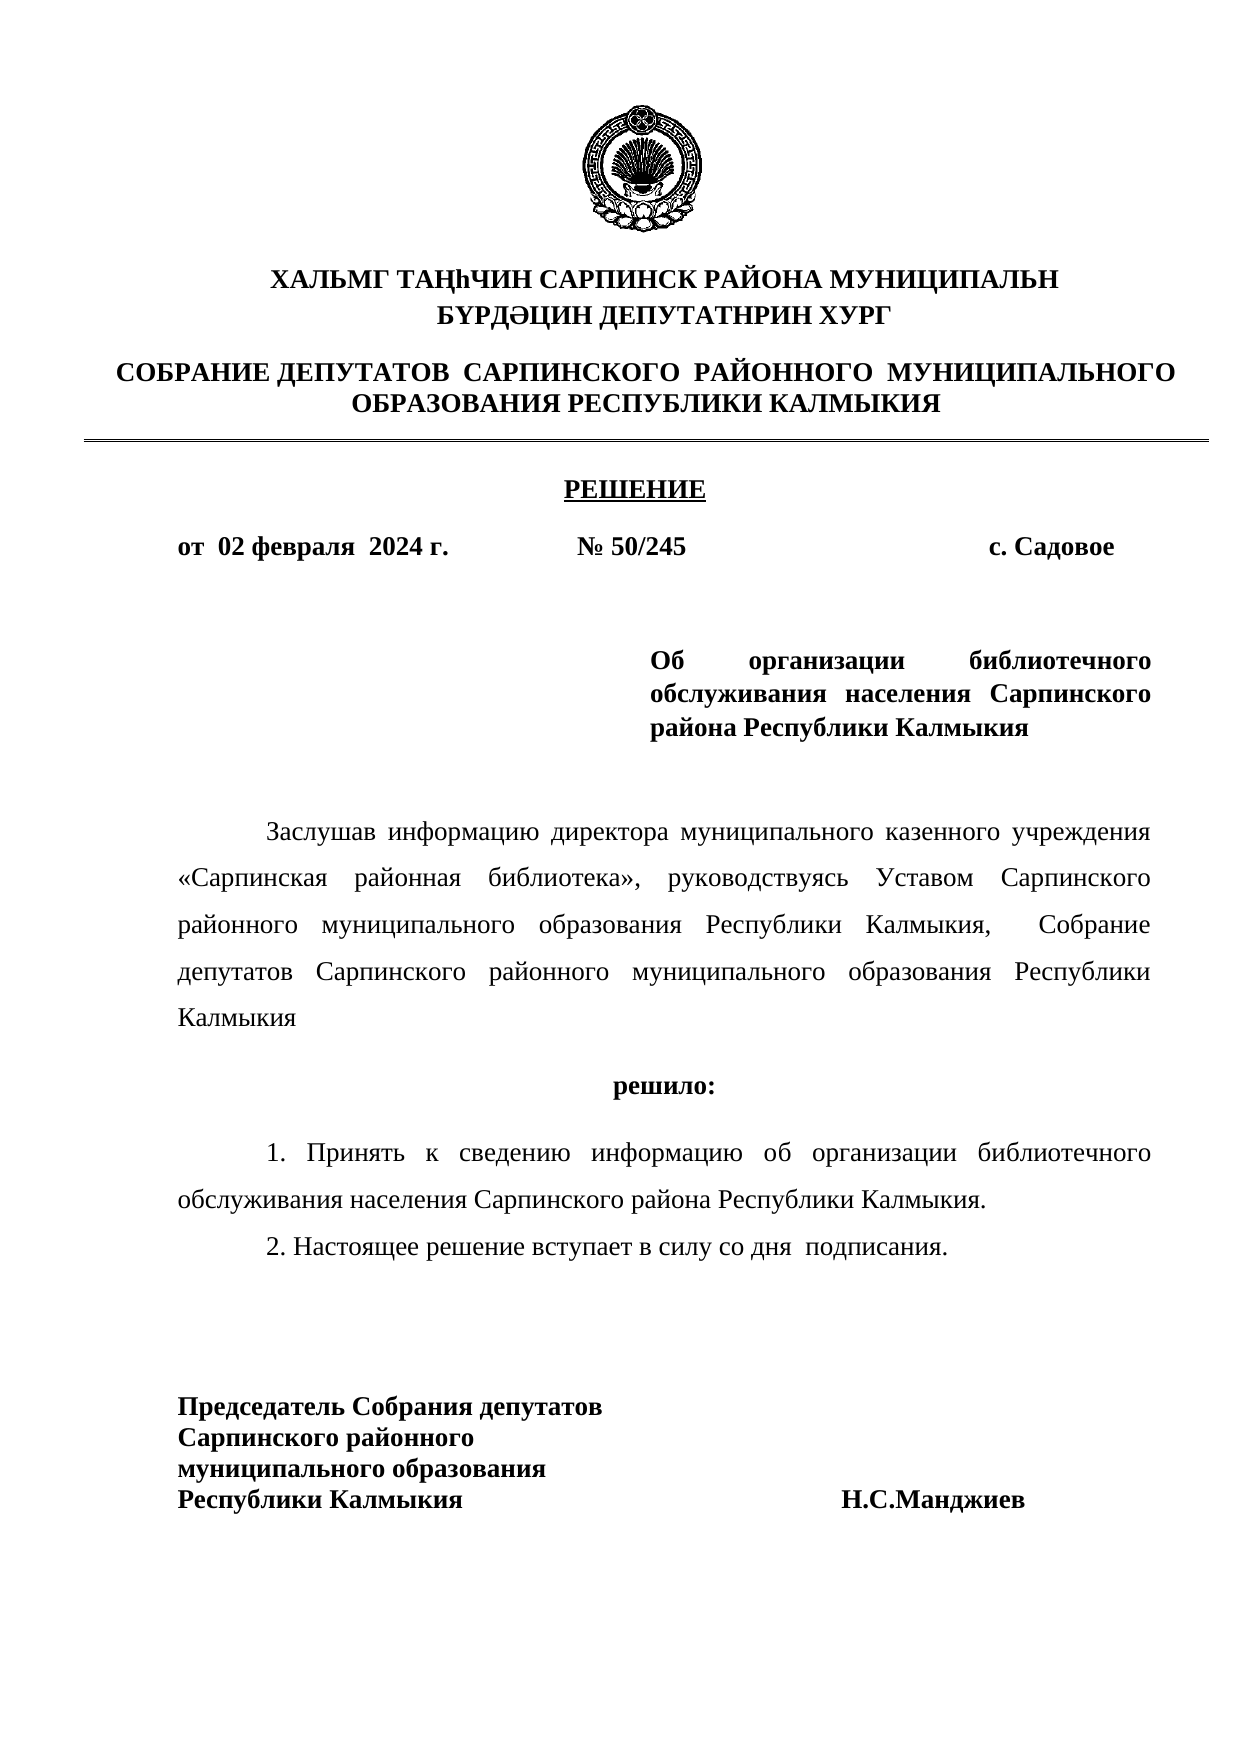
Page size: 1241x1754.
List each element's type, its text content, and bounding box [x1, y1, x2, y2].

text ХАЛЬМГ ТАҢhЧИН САРПИНСК РАЙОНА МУНИЦИПАЛЬН [177, 59, 1152, 294]
text 1. Принять к сведению информацию об организации библиотечного обслуживания населения Сарпинского района Республики Калмыкия. [177, 1137, 1152, 1214]
text Председатель Собрания депутатов [177, 1390, 1152, 1421]
text решило: [177, 1069, 1152, 1100]
table_header [503, 51, 783, 259]
text Республики Калмыкия Н.С.Манджиев [177, 1483, 1152, 1514]
text муниципального образования [177, 1452, 1152, 1483]
text Сарпинского районного [177, 1421, 1152, 1452]
text от 02 февраля 2024 г. № 50/245 с. Садовое [177, 531, 1152, 562]
text Об организации библиотечного обслуживания населения Сарпинского района Республики Калмыкия [650, 642, 1152, 743]
text 2. Настоящее решение вступает в силу со дня подписания. [177, 1230, 1152, 1261]
text Заслушав информацию директора муниципального казенного учреждения «Сарпинская районная библиотека», руководствуясь Уставом Сарпинского районного муниципального образования Республики Калмыкия, Собрание депутатов Сарпинского районного муниципального образования Республики Калмыкия [177, 815, 1152, 1033]
table_header СОБРАНИЕ ДЕПУТАТОВ САРПИНСКОГО РАЙОННОГО МУНИЦИПАЛЬНОГО ОБРАЗОВАНИЯ РЕСПУБЛИКИ КАЛМЫКИЯ [84, 356, 1208, 439]
picture [582, 104, 704, 234]
text РЕШЕНИЕ [118, 473, 1152, 504]
text БYРДӘЦИН ДЕПУТАТНРИН ХУРГ [177, 299, 1152, 330]
